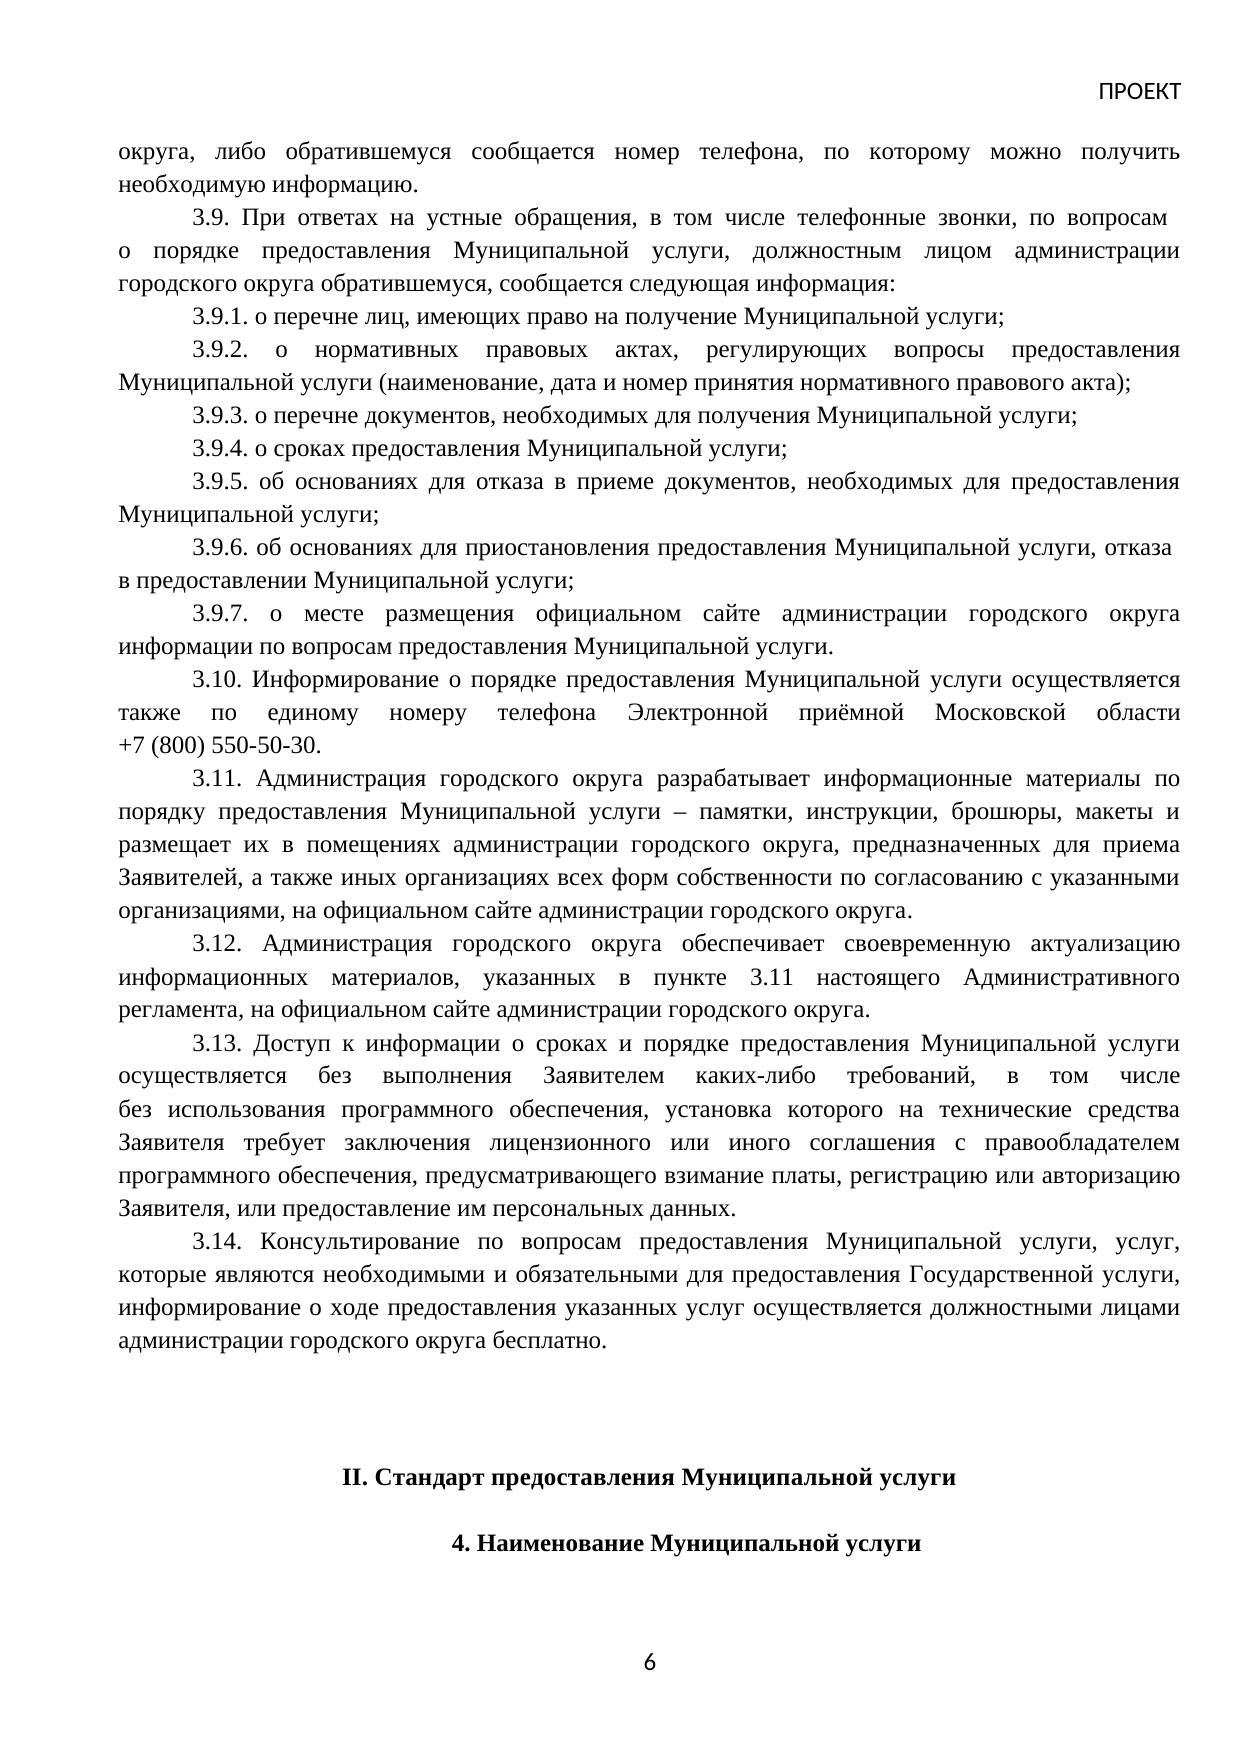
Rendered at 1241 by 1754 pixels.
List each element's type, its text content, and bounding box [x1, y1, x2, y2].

text 3.9.2. о нормативных правовых актах, регулирующих вопросы предоставления Муниципальной услуги (наименование, дата и номер принятия нормативного правового акта); [118, 334, 1181, 396]
text 3.13. Доступ к информации о сроках и порядке предоставления Муниципальной услуги осуществляется без выполнения Заявителем каких-либо требований, в том числе без использования программного обеспечения, установка которого на технические средства Заявителя требует заключения лицензионного или иного соглашения с правообладателем программного обеспечения, предусматривающего взимание платы, регистрацию или авторизацию Заявителя, или предоставление им персональных данных. [118, 1028, 1181, 1221]
text 4. Наименование Муниципальной услуги [118, 1528, 1181, 1586]
text 3.9.3. о перечне документов, необходимых для получения Муниципальной услуги; [118, 400, 1181, 429]
text II. Стандарт предоставления Муниципальной услуги [118, 1462, 1181, 1524]
text 3.10. Информирование о порядке предоставления Муниципальной услуги осуществляется также по единому номеру телефона Электронной приёмной Московской области +7 (800) 550-50-30. [118, 664, 1181, 759]
text 3.9.7. о месте размещения официальном сайте администрации городского округа информации по вопросам предоставления Муниципальной услуги. [118, 598, 1181, 660]
text 3.9. При ответах на устные обращения, в том числе телефонные звонки, по вопросам о порядке предоставления Муниципальной услуги, должностным лицом администрации городского округа обратившемуся, сообщается следующая информация: [118, 202, 1181, 297]
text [118, 136, 1181, 198]
text 3.11. Администрация городского округа разрабатывает информационные материалы по порядку предоставления Муниципальной услуги – памятки, инструкции, брошюры, макеты и размещает их в помещениях администрации городского округа, предназначенных для приема Заявителей, а также иных организациях всех форм собственности по согласованию с указанными организациями, на официальном сайте администрации городского округа. [118, 763, 1181, 924]
text 3.12. Администрация городского округа обеспечивает своевременную актуализацию информационных материалов, указанных в пункте 3.11 настоящего Административного регламента, на официальном сайте администрации городского округа. [118, 928, 1181, 1023]
text 3.9.6. об основаниях для приостановления предоставления Муниципальной услуги, отказа в предоставлении Муниципальной услуги; [118, 532, 1181, 594]
text 3.14. Консультирование по вопросам предоставления Муниципальной услуги, услуг, которые являются необходимыми и обязательными для предоставления Государственной услуги, информирование о ходе предоставления указанных услуг осуществляется должностными лицами администрации городского округа бесплатно. [118, 1226, 1181, 1353]
text 3.9.1. о перечне лиц, имеющих право на получение Муниципальной услуги; [118, 301, 1181, 330]
text 3.9.4. о сроках предоставления Муниципальной услуги; [118, 433, 1181, 462]
text 3.9.5. об основаниях для отказа в приеме документов, необходимых для предоставления Муниципальной услуги; [118, 466, 1181, 528]
